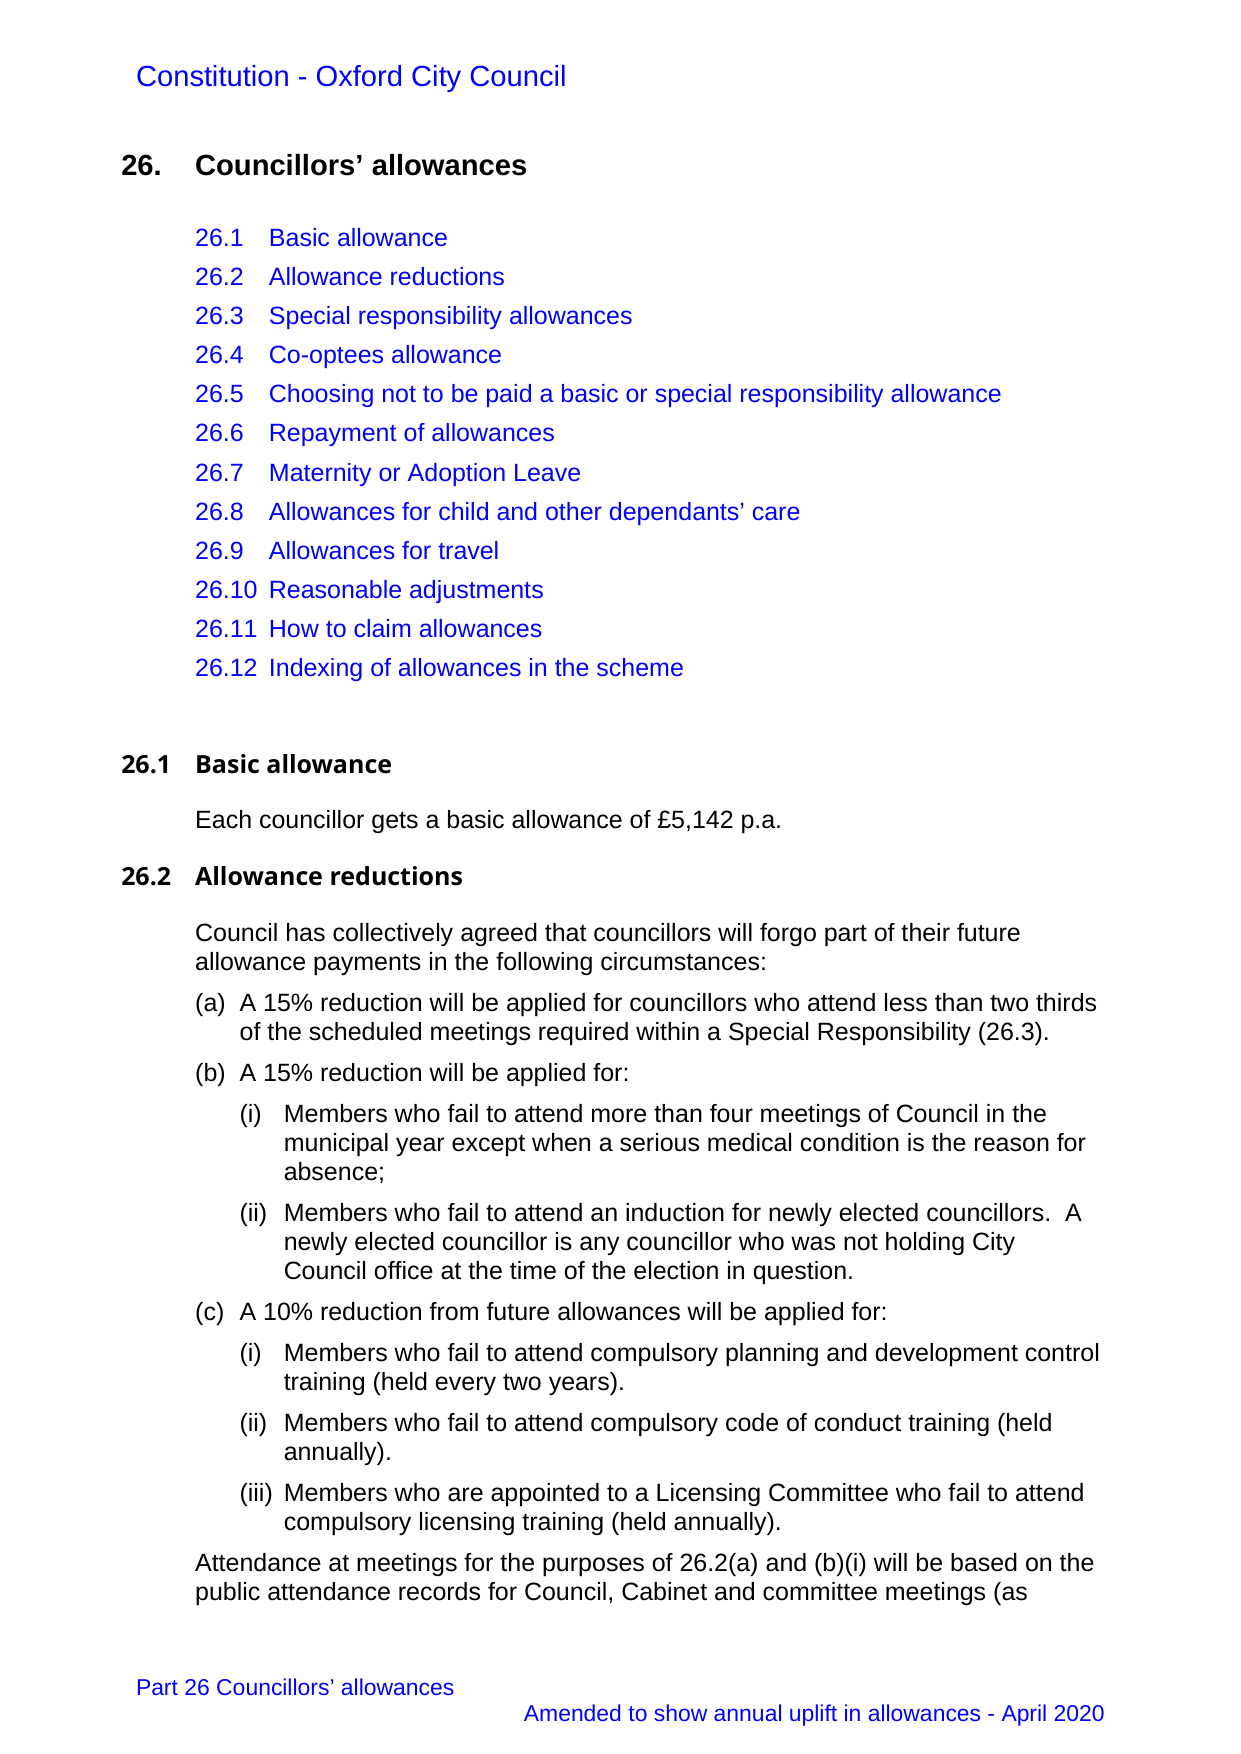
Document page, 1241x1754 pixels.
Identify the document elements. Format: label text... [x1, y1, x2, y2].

text 26.11 How to claim allowances [195, 614, 1104, 643]
text 26.4 Co-optees allowance [195, 340, 1104, 369]
subtitle Allowance reductions [121, 859, 1104, 893]
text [195, 1548, 1104, 1606]
text A 15% reduction will be applied for councillors who attend less than two thirds of the scheduled meetings required within a Special Responsibility (26.3). [195, 988, 1104, 1046]
text 26.9 Allowances for travel [195, 536, 1104, 564]
list Members who fail to attend more than four meetings of Council in the municipal year except when a serious medical condition is the reason for absence; [239, 1099, 1104, 1186]
list Members who are appointed to a Licensing Committee who fail to attend compulsory licensing training (held annually). [239, 1478, 1104, 1536]
text Council has collectively agreed that councillors will forgo part of their future allowance payments in the following circumstances: [195, 918, 1104, 976]
list Members who fail to attend an induction for newly elected councillors. A newly elected councillor is any councillor who was not holding City Council office at the time of the election in question. [239, 1198, 1104, 1284]
text 26.3 Special responsibility allowances [195, 301, 1104, 329]
text 26.2 Allowance reductions [195, 262, 1104, 290]
text A 15% reduction will be applied for: [195, 1058, 1104, 1087]
text 26.10 Reasonable adjustments [195, 575, 1104, 604]
text 26.8 Allowances for child and other dependants’ care [195, 497, 1104, 525]
list Members who fail to attend compulsory code of conduct training (held annually). [239, 1408, 1104, 1466]
subtitle Basic allowance [121, 746, 1104, 780]
text 26.7 Maternity or Adoption Leave [195, 457, 1104, 486]
text 26.5 Choosing not to be paid a basic or special responsibility allowance [195, 379, 1104, 408]
text 26.1 Basic allowance [195, 222, 1104, 251]
text A 10% reduction from future allowances will be applied for: [195, 1297, 1104, 1326]
subtitle 26. Councillors’ allowances [121, 148, 1104, 181]
text Each councillor gets a basic allowance of £5,142 p.a. [195, 805, 1104, 834]
text 26.6 Repayment of allowances [195, 418, 1104, 447]
list Members who fail to attend compulsory planning and development control training (held every two years). [239, 1338, 1104, 1396]
text 26.12 Indexing of allowances in the scheme [195, 653, 1104, 682]
